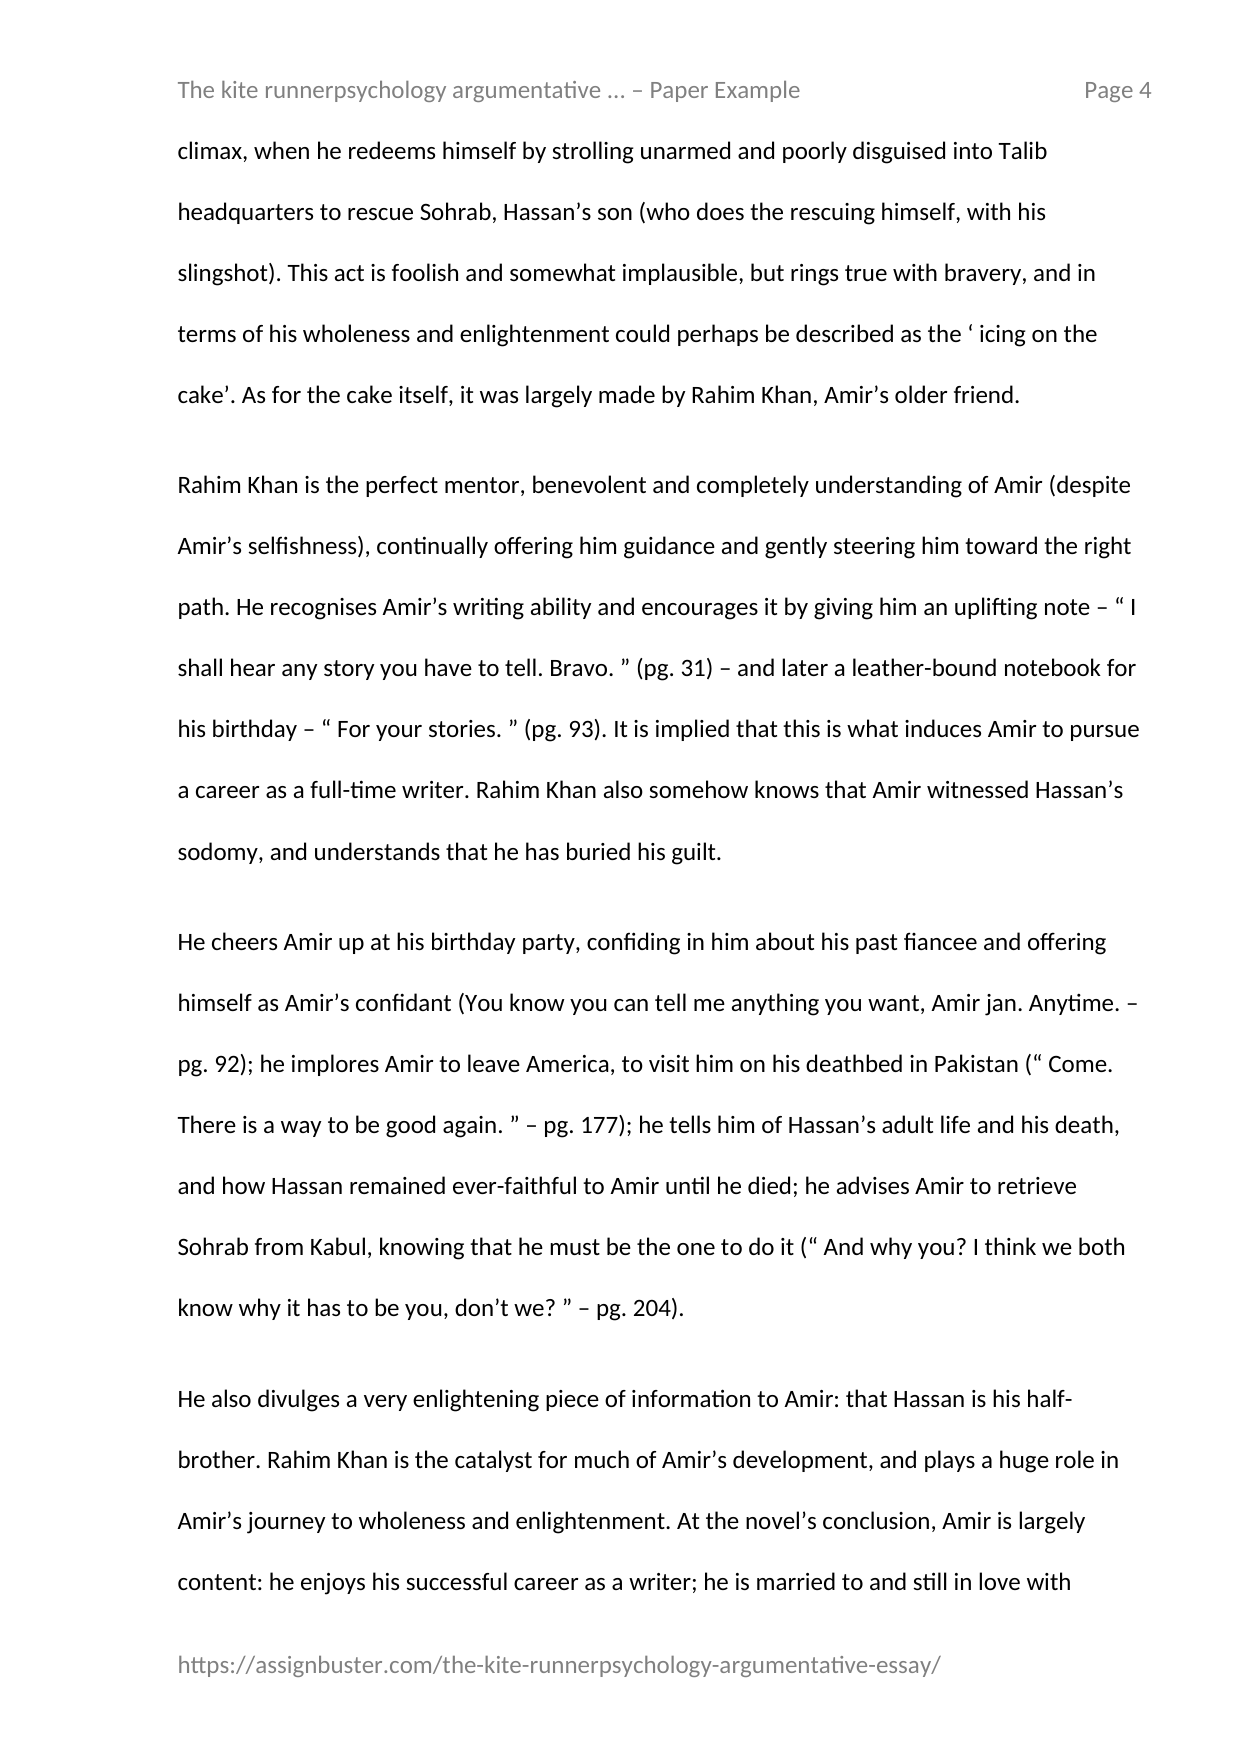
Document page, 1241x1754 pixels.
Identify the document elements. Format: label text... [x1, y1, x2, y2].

text Rahim Khan is the perfect mentor, benevolent and completely understanding of Amir (despite Amir’s selfishness), continually offering him guidance and gently steering him toward the right path. He recognises Amir’s writing ability and encourages it by giving him an uplifting note – “ I shall hear any story you have to tell. Bravo. ” (pg. 31) – and later a leather-bound notebook for his birthday – “ For your stories. ” (pg. 93). It is implied that this is what induces Amir to pursue a career as a full-time writer. Rahim Khan also somehow knows that Amir witnessed Hassan’s sodomy, and understands that he has buried his guilt. [177, 469, 1152, 866]
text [177, 1383, 1152, 1597]
text He cheers Amir up at his birthday party, confiding in him about his past fiancee and offering himself as Amir’s confidant (You know you can tell me anything you want, Amir jan. Anytime. – pg. 92); he implores Amir to leave America, to visit him on his deathbed in Pakistan (“ Come. There is a way to be good again. ” – pg. 177); he tells him of Hassan’s adult life and his death, and how Hassan remained ever-faithful to Amir until he died; he advises Amir to retrieve Sohrab from Kabul, knowing that he must be the one to do it (“ And why you? I think we both know why it has to be you, don’t we? ” – pg. 204). [177, 926, 1152, 1323]
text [177, 135, 1152, 409]
